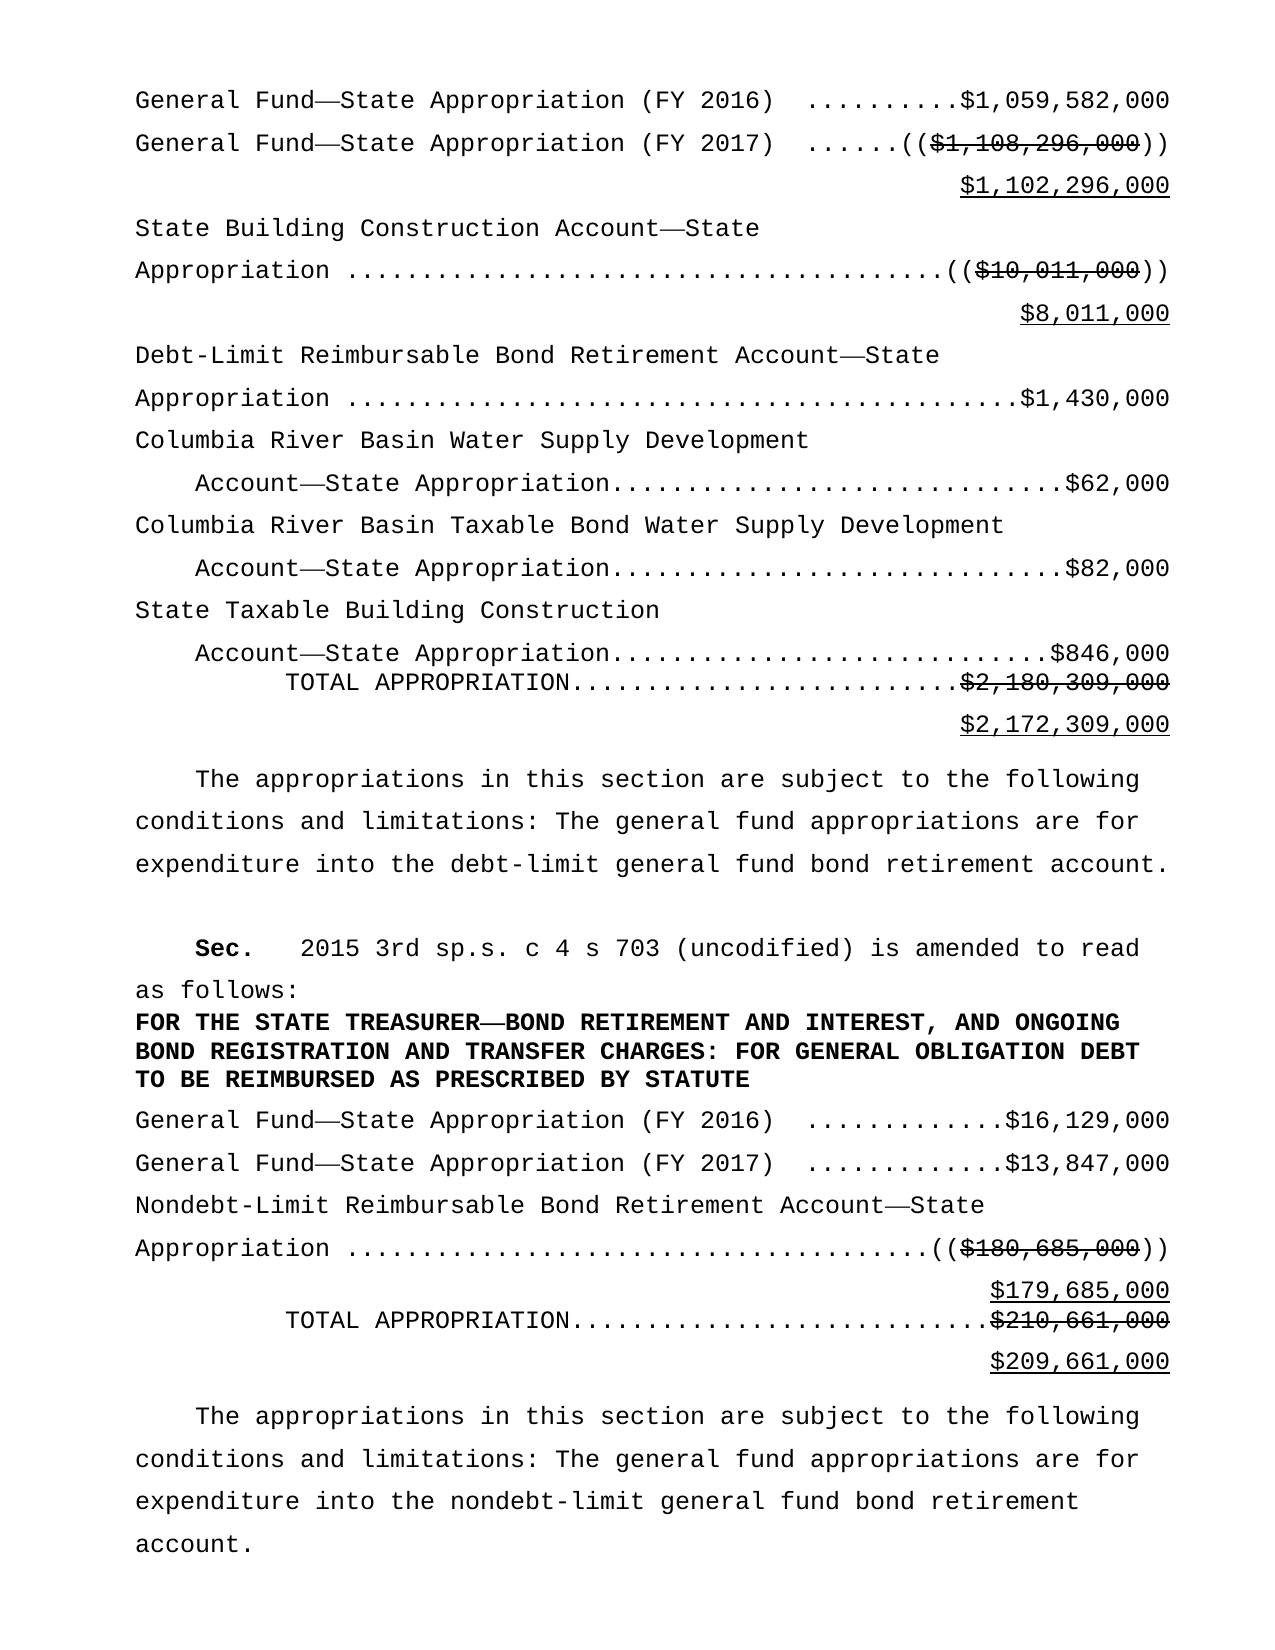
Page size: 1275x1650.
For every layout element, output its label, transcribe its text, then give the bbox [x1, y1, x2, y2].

text Nondebt-Limit Reimbursable Bond Retirement Account—State [135, 1180, 1170, 1222]
text The appropriations in this section are subject to the following conditions and limitations: The general fund appropriations are for expenditure into the debt-limit general fund bond retirement account. [135, 753, 1170, 881]
text $8,011,000 [135, 287, 1170, 330]
text General Fund—State Appropriation (FY 2017) $13,847,000 [135, 1137, 1170, 1180]
text State Building Construction Account—State [135, 202, 1170, 245]
text Sec. 2015 3rd sp.s. c 4 s 703 (uncodified) is amended to read as follows: [135, 922, 1170, 1007]
text TOTAL APPROPRIATION $2,180,309,000 [135, 670, 1170, 698]
text $2,172,309,000 [135, 698, 1170, 741]
text Account—State Appropriation $62,000 [135, 457, 1170, 500]
text Account—State Appropriation $846,000 [135, 627, 1170, 670]
text TOTAL APPROPRIATION $210,661,000 [135, 1307, 1170, 1336]
text Appropriation (($10,011,000)) [135, 245, 1170, 287]
text Appropriation (($180,685,000)) [135, 1222, 1170, 1265]
text State Taxable Building Construction [135, 585, 1170, 627]
text $209,661,000 [135, 1336, 1170, 1378]
text General Fund—State Appropriation (FY 2016) $1,059,582,000 [135, 75, 1170, 117]
text General Fund—State Appropriation (FY 2017) (($1,108,296,000)) [135, 117, 1170, 160]
text FOR THE STATE TREASURER—BOND RETIREMENT AND INTEREST, AND ONGOING BOND REGISTRATION AND TRANSFER CHARGES: FOR GENERAL OBLIGATION DEBT TO BE REIMBURSED AS PRESCRIBED BY STATUTE [135, 1007, 1170, 1095]
text $1,102,296,000 [135, 160, 1170, 202]
text Account—State Appropriation $82,000 [135, 542, 1170, 585]
text Debt-Limit Reimbursable Bond Retirement Account—State [135, 330, 1170, 372]
text Appropriation $1,430,000 [135, 372, 1170, 415]
text $179,685,000 [135, 1265, 1170, 1307]
text The appropriations in this section are subject to the following conditions and limitations: The general fund appropriations are for expenditure into the nondebt-limit general fund bond retirement account. [135, 1391, 1170, 1561]
text Columbia River Basin Water Supply Development [135, 415, 1170, 457]
text General Fund—State Appropriation (FY 2016) $16,129,000 [135, 1095, 1170, 1137]
text Columbia River Basin Taxable Bond Water Supply Development [135, 500, 1170, 542]
